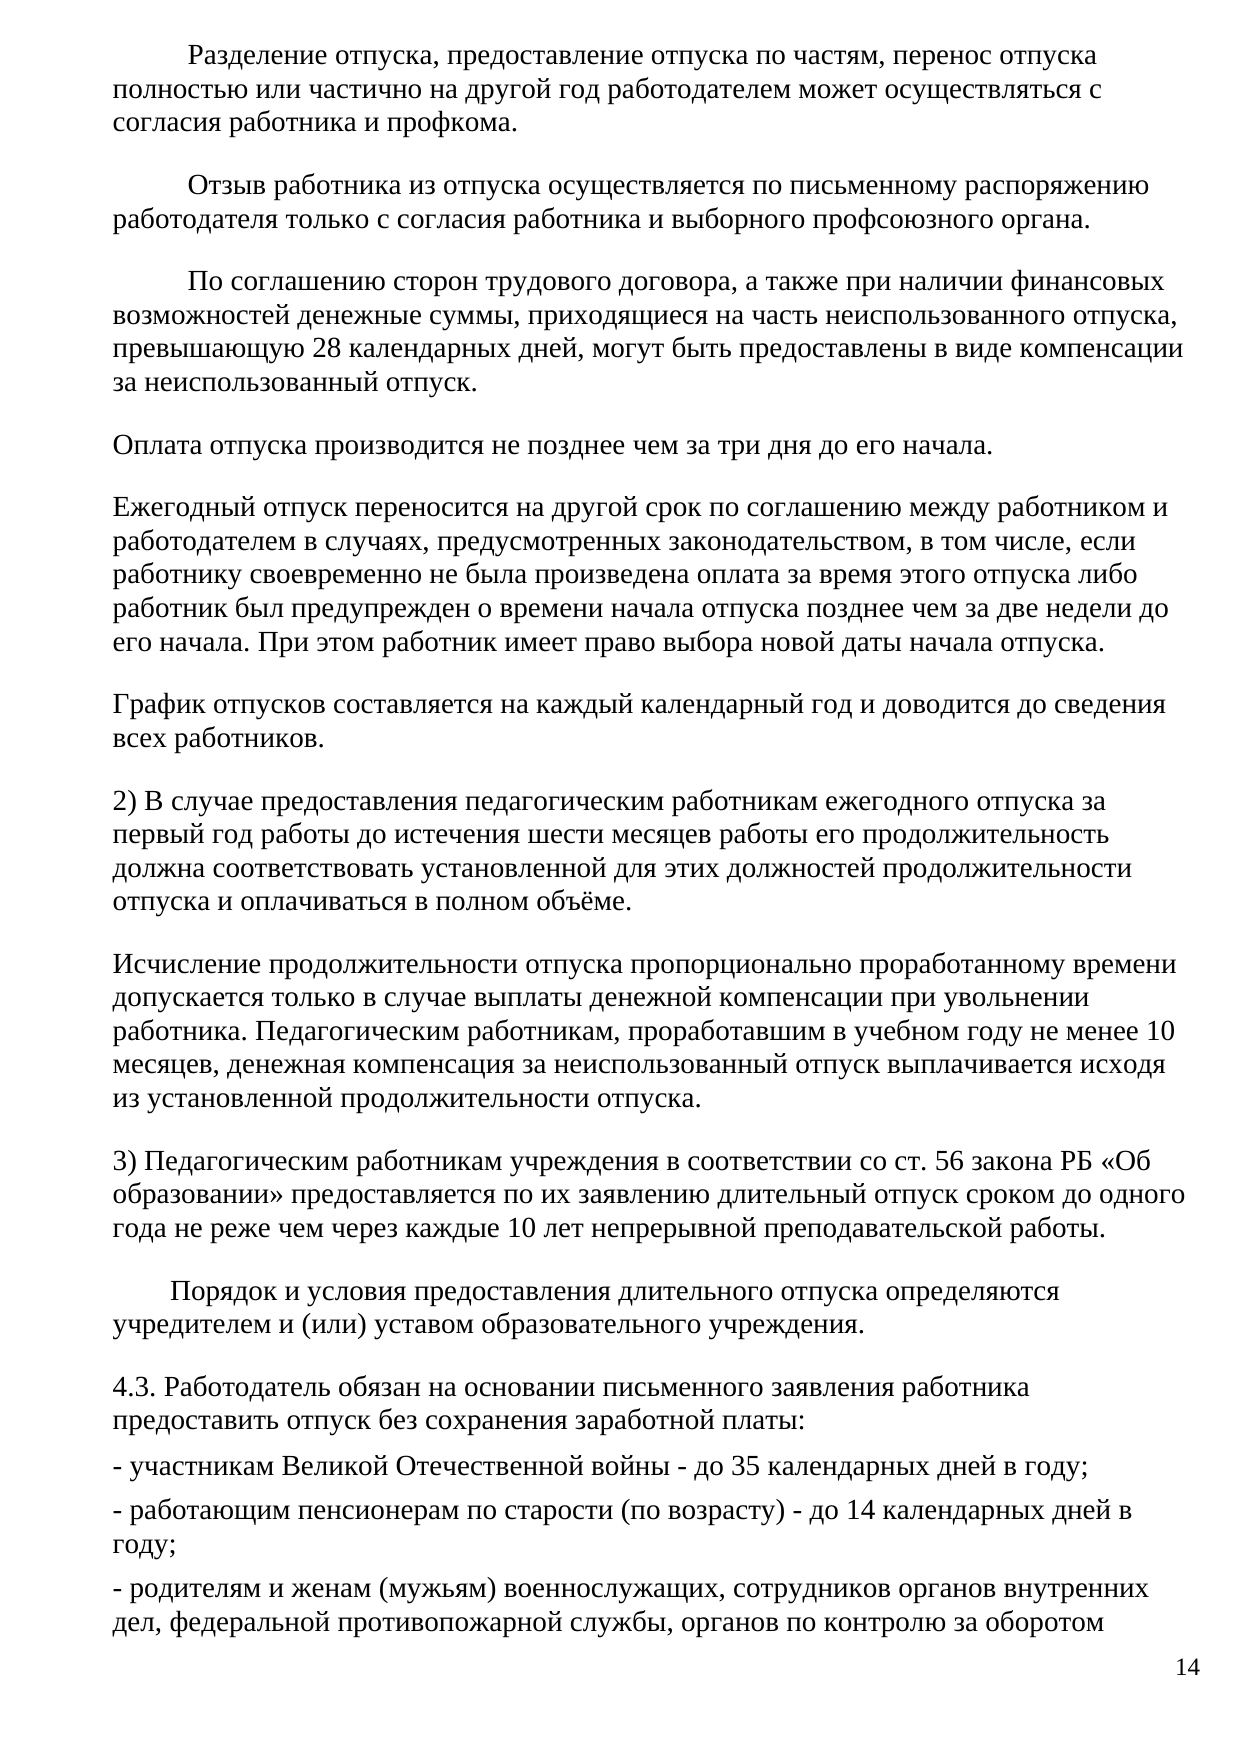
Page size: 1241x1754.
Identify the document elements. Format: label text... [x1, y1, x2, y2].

text - работающим пенсионерам по старости (по возрасту) - до 14 календарных дней в году; [112, 1492, 1200, 1559]
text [112, 1570, 1200, 1637]
text Порядок и условия предоставления длительного отпуска определяются учредителем и (или) уставом образовательного учреждения. [112, 1273, 1200, 1340]
text График отпусков составляется на каждый календарный год и доводится до сведения всех работников. [112, 686, 1200, 753]
text Разделение отпуска, предоставление отпуска по частям, перенос отпуска полностью или частично на другой год работодателем может осуществляться с согласия работника и профкома. [112, 37, 1200, 138]
text 3) Педагогическим работникам учреждения в соответствии со ст. 56 закона РБ «Об образовании» предоставляется по их заявлению длительный отпуск сроком до одного года не реже чем через каждые 10 лет непрерывной преподавательской работы. [112, 1143, 1200, 1243]
text Исчисление продолжительности отпуска пропорционально проработанному времени допускается только в случае выплаты денежной компенсации при увольнении работника. Педагогическим работникам, проработавшим в учебном году не менее 10 месяцев, денежная компенсация за неиспользованный отпуск выплачивается исходя из установленной продолжительности отпуска. [112, 946, 1200, 1114]
text 4.3. Работодатель обязан на основании письменного заявления работника предоставить отпуск без сохранения заработной платы: [112, 1369, 1200, 1436]
text Ежегодный отпуск переносится на другой срок по соглашению между работником и работодателем в случаях, предусмотренных законодательством, в том числе, если работнику своевременно не была произведена оплата за время этого отпуска либо работник был предупрежден о времени начала отпуска позднее чем за две недели до его начала. При этом работник имеет право выбора новой даты начала отпуска. [112, 489, 1200, 657]
text - участникам Великой Отечественной войны - до 35 календарных дней в году; [112, 1448, 1200, 1482]
text 2) В случае предоставления педагогическим работникам ежегодного отпуска за первый год работы до истечения шести месяцев работы его продолжительность должна соответствовать установленной для этих должностей продолжительности отпуска и оплачиваться в полном объёме. [112, 783, 1200, 917]
text По соглашению сторон трудового договора, а также при наличии финансовых возможностей денежные суммы, приходящиеся на часть неиспользованного отпуска, превышающую 28 календарных дней, могут быть предоставлены в виде компенсации за неиспользованный отпуск. [112, 263, 1200, 398]
text Оплата отпуска производится не позднее чем за три дня до его начала. [112, 427, 1200, 460]
text Отзыв работника из отпуска осуществляется по письменному распоряжению работодателя только с согласия работника и выборного профсоюзного органа. [112, 167, 1200, 234]
